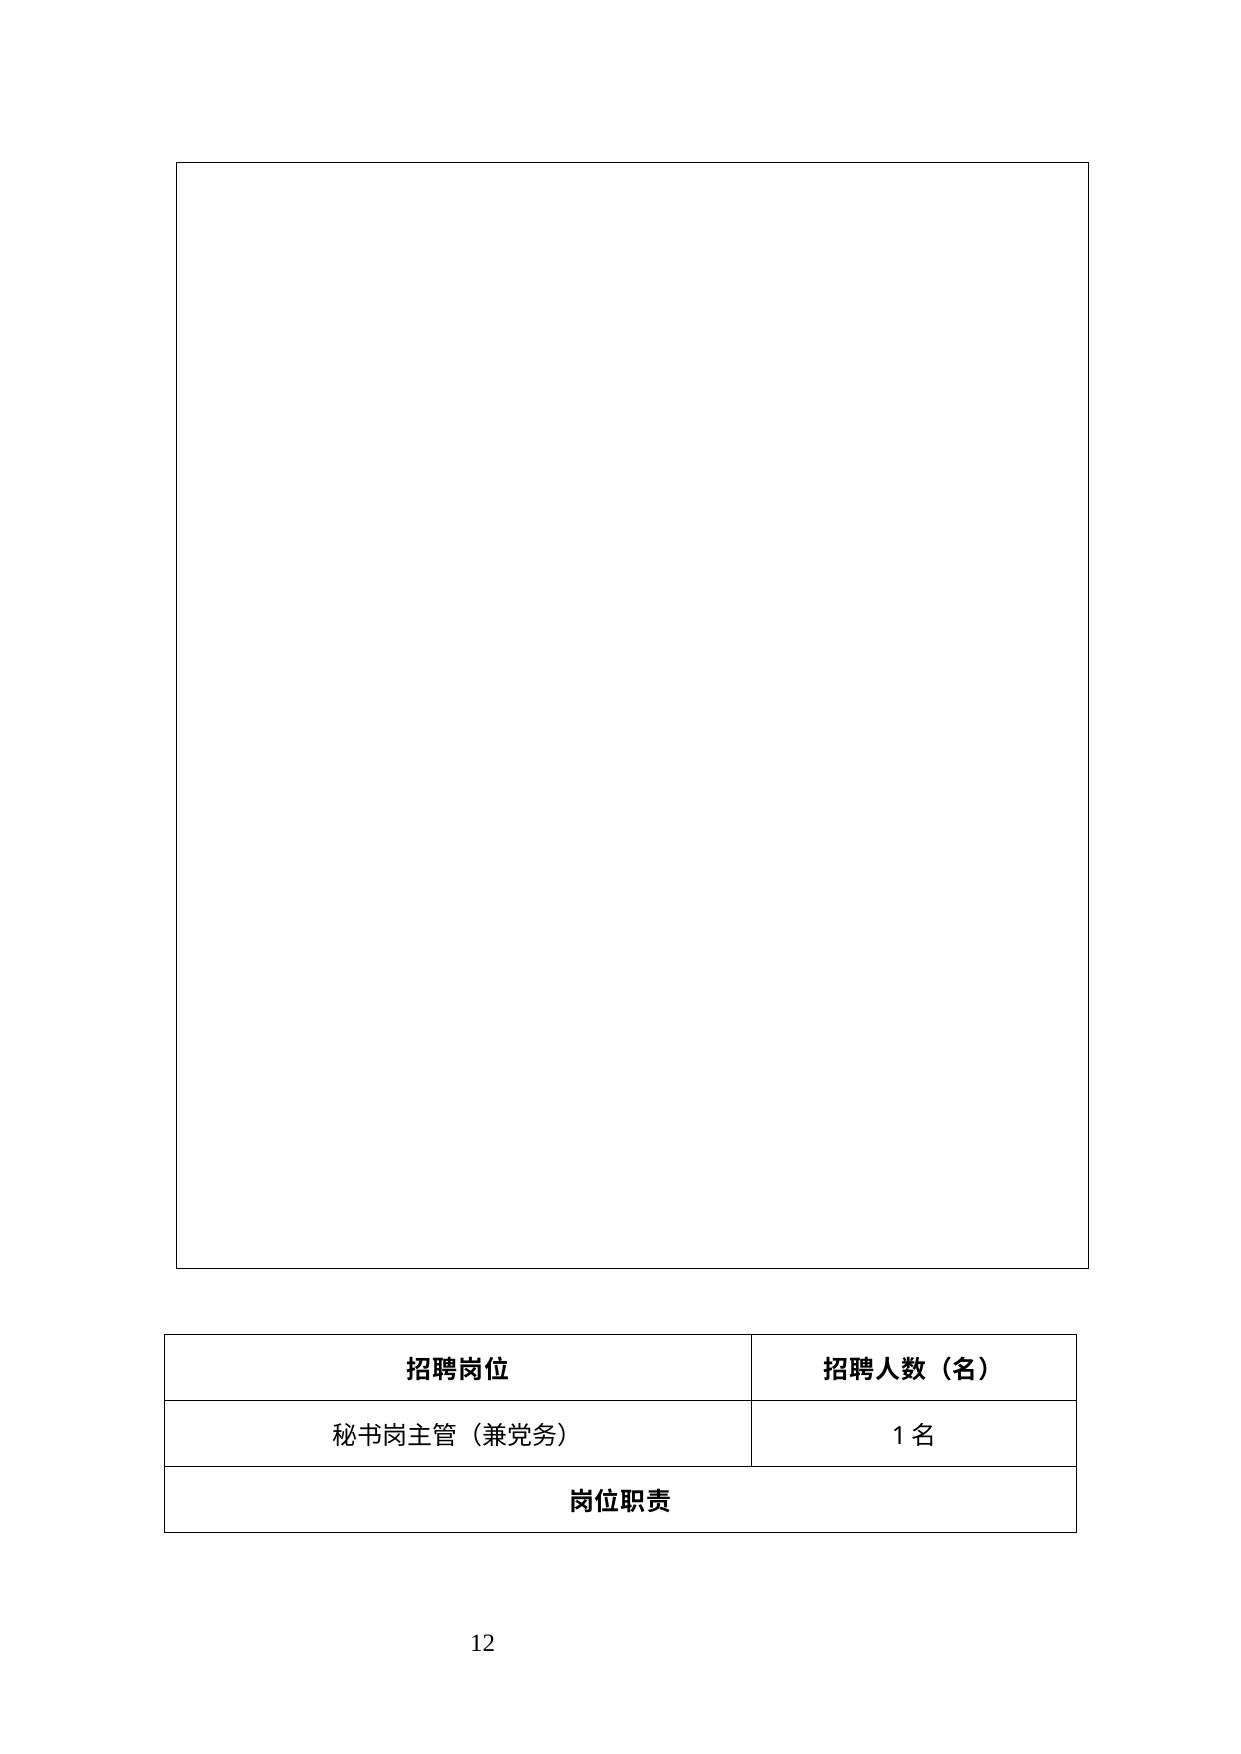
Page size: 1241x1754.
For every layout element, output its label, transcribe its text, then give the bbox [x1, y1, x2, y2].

table_cell 秘书岗主管（兼党务） [165, 1401, 751, 1466]
table_cell 岗位职责 [165, 1467, 1076, 1532]
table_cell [177, 163, 1088, 1268]
table_header 招聘岗位 [165, 1335, 751, 1400]
table_header 招聘人数（名） [752, 1335, 1076, 1400]
table_cell 1名 [752, 1401, 1076, 1466]
